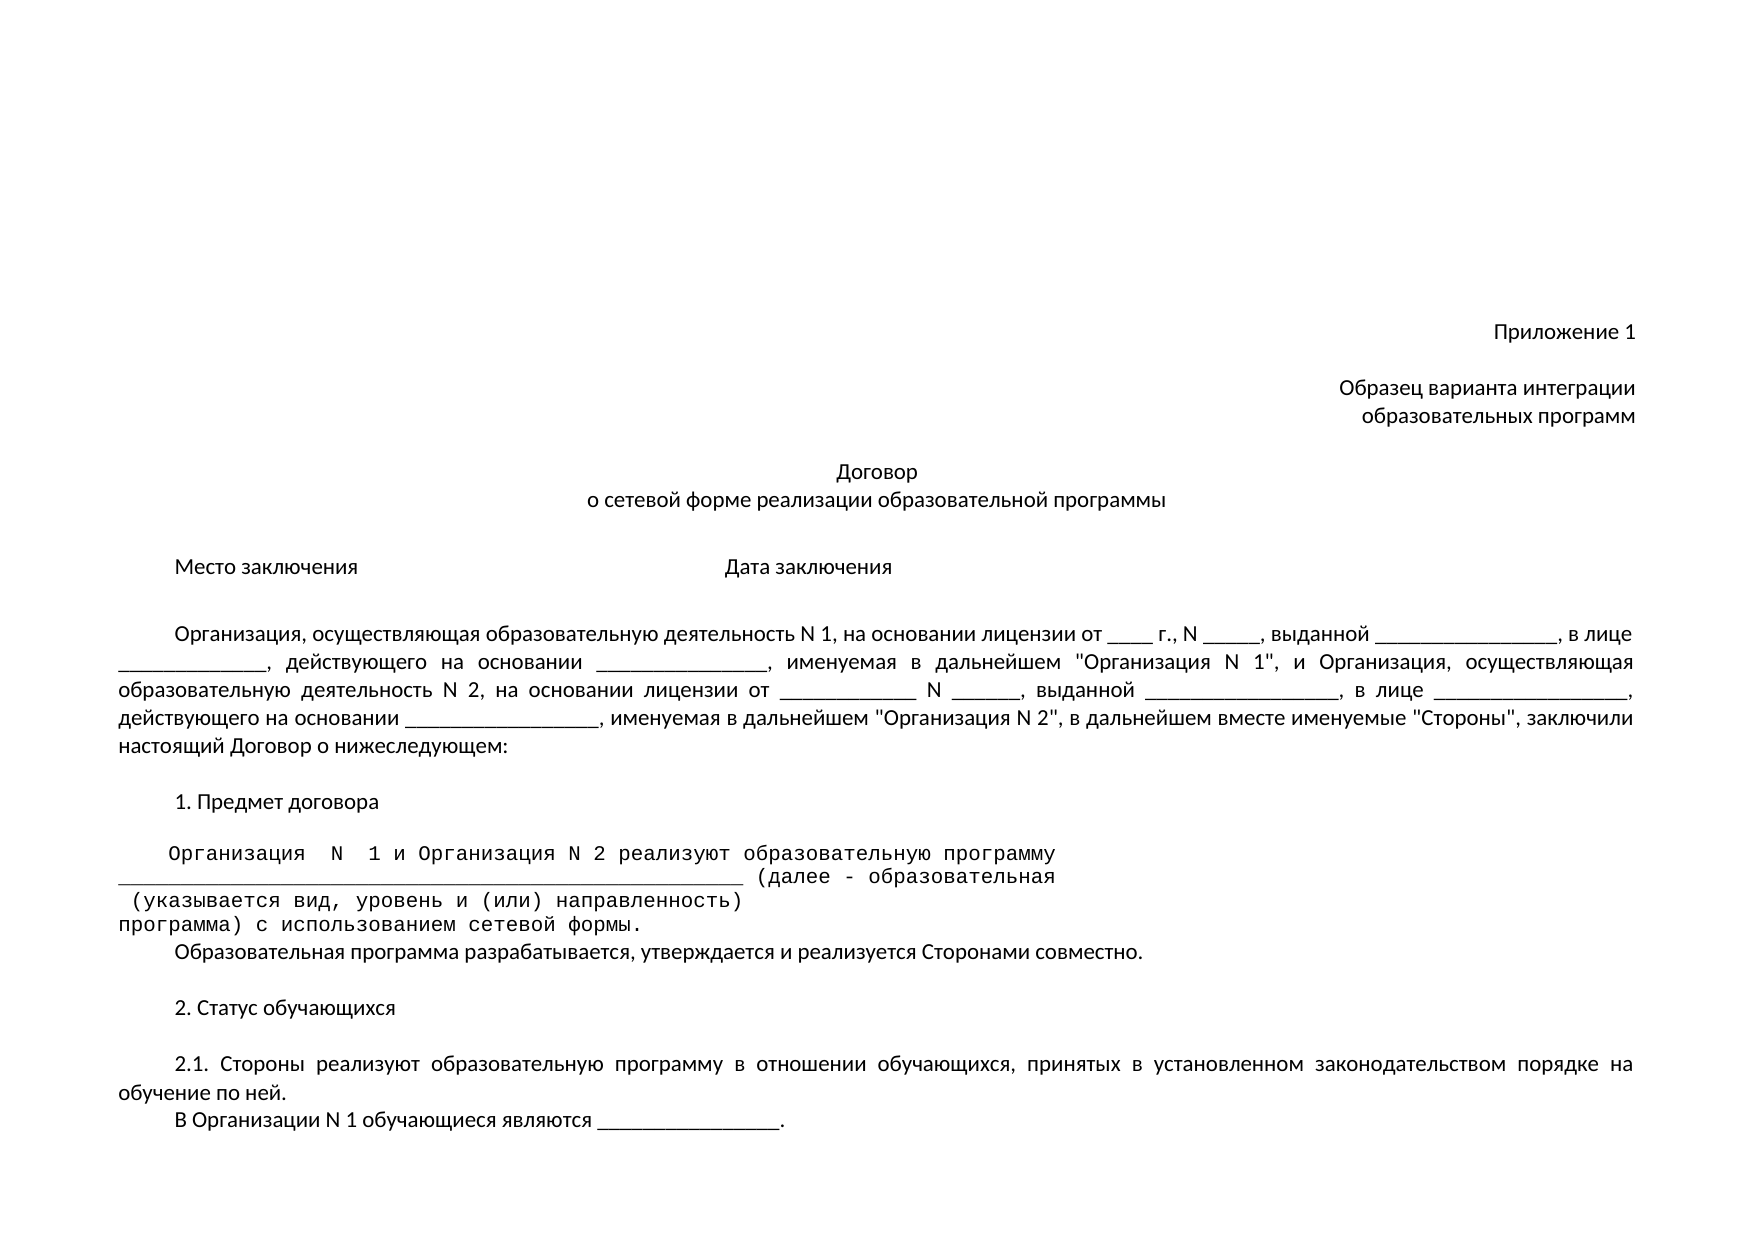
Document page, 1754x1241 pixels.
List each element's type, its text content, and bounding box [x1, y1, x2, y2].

text Образец варианта интеграции [118, 373, 1636, 401]
text (указывается вид, уровень и (или) направленность) [118, 890, 1636, 914]
text Договор [118, 457, 1636, 485]
text образовательных программ [118, 401, 1636, 429]
text Организация N 1 и Организация N 2 реализуют образовательную программу [118, 843, 1636, 867]
text 2. Статус обучающихся [118, 993, 1636, 1022]
text Приложение 1 [118, 317, 1636, 345]
text 1. Предмет договора [118, 787, 1636, 815]
table_header Дата заключения [718, 541, 1118, 591]
text 2.1. Стороны реализуют образовательную программу в отношении обучающихся, принятых в установленном законодательством порядке на обучение по ней. [118, 1049, 1636, 1106]
text Организация, осуществляющая образовательную деятельность N 1, на основании лицензии от ____ г., N _____, выданной ________________, в лице _____________, действующего на основании _______________, именуемая в дальнейшем "Организация N 1", и Организация, осуществляющая образовательную деятельность N 2, на основании лицензии от ____________ N ______, выданной _________________, в лице _________________, действующего на основании _________________, именуемая в дальнейшем "Организация N 2", в дальнейшем вместе именуемые "Стороны", заключили настоящий Договор о нижеследующем: [118, 619, 1636, 759]
text __________________________________________________ (далее - образовательная [118, 867, 1636, 890]
table_header Место заключения [112, 541, 718, 591]
text о сетевой форме реализации образовательной программы [118, 485, 1636, 513]
text В Организации N 1 обучающиеся являются ________________. [118, 1106, 1636, 1134]
text Образовательная программа разрабатывается, утверждается и реализуется Сторонами совместно. [118, 937, 1636, 966]
text программа) с использованием сетевой формы. [118, 914, 1636, 937]
